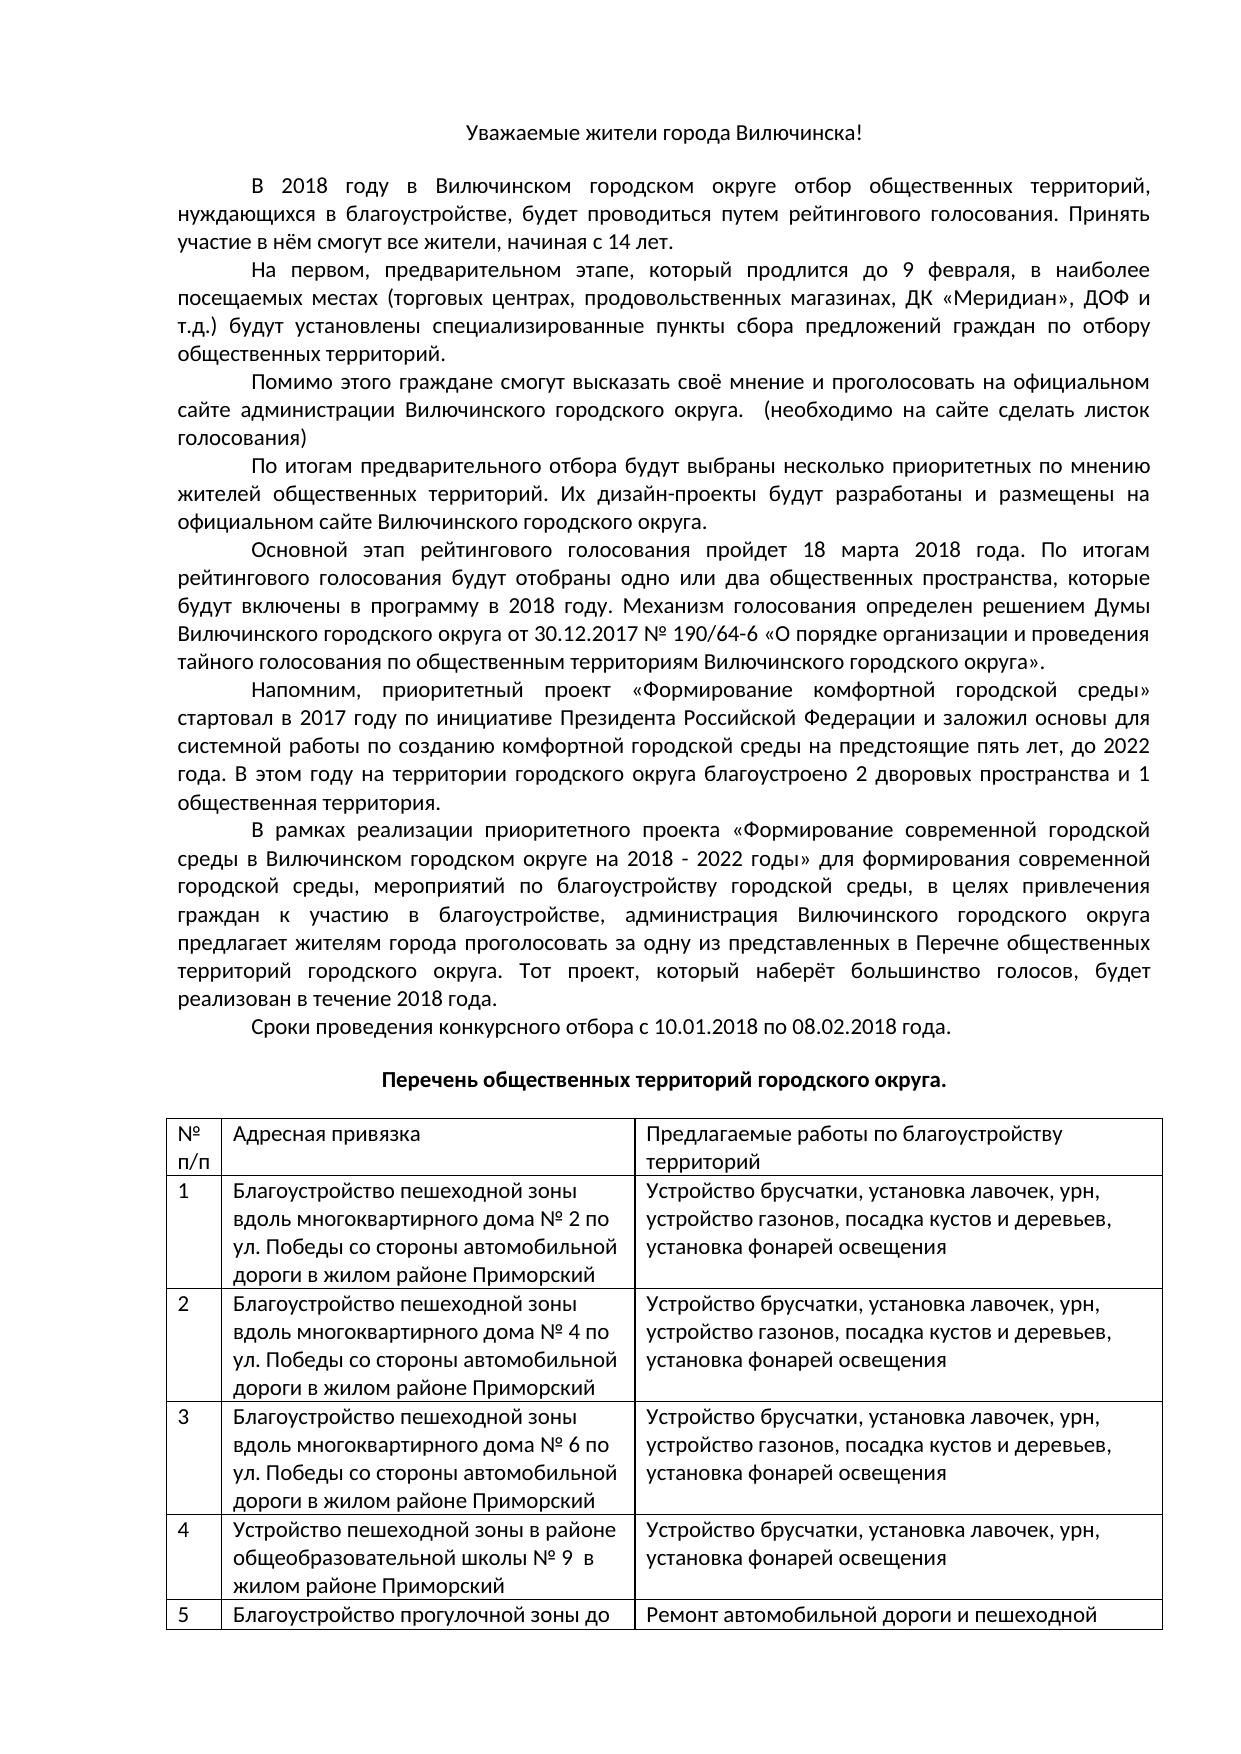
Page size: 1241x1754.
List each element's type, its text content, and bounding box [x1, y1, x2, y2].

table_cell Благоустройство пешеходной зоны вдоль многоквартирного дома № 2 по ул. Победы со стороны автомобильной дороги в жилом районе Приморский [222, 1176, 634, 1288]
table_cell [222, 1600, 634, 1628]
table_cell Устройство брусчатки, установка лавочек, урн, устройство газонов, посадка кустов и деревьев, установка фонарей освещения [636, 1402, 1162, 1514]
table_cell 1 [167, 1176, 221, 1288]
text Уважаемые жители города Вилючинска! [177, 118, 1152, 146]
text На первом, предварительном этапе, который продлится до 9 февраля, в наиболее посещаемых местах (торговых центрах, продовольственных магазинах, ДК «Меридиан», ДОФ и т.д.) будут установлены специализированные пункты сбора предложений граждан по отбору общественных территорий. [177, 255, 1152, 367]
table_cell 5 [167, 1600, 221, 1628]
text По итогам предварительного отбора будут выбраны несколько приоритетных по мнению жителей общественных территорий. Их дизайн-проекты будут разработаны и размещены на официальном сайте Вилючинского городского округа. [177, 451, 1152, 535]
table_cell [636, 1600, 1162, 1628]
table_cell Устройство брусчатки, установка лавочек, урн, устройство газонов, посадка кустов и деревьев, установка фонарей освещения [636, 1289, 1162, 1401]
table_header Предлагаемые работы по благоустройству территорий [636, 1119, 1162, 1175]
text Перечень общественных территорий городского округа. [177, 1065, 1152, 1093]
table_cell Устройство брусчатки, установка лавочек, урн, установка фонарей освещения [636, 1515, 1162, 1599]
text В 2018 году в Вилючинском городском округе отбор общественных территорий, нуждающихся в благоустройстве, будет проводиться путем рейтингового голосования. Принять участие в нём смогут все жители, начиная с 14 лет. [177, 171, 1152, 255]
table_cell Благоустройство пешеходной зоны вдоль многоквартирного дома № 4 по ул. Победы со стороны автомобильной дороги в жилом районе Приморский [222, 1289, 634, 1401]
text Основной этап рейтингового голосования пройдет 18 марта 2018 года. По итогам рейтингового голосования будут отобраны одно или два общественных пространства, которые будут включены в программу в 2018 году. Механизм голосования определен решением Думы Вилючинского городского округа от 30.12.2017 № 190/64-6 «О порядке организации и проведения тайного голосования по общественным территориям Вилючинского городского округа». [177, 535, 1152, 676]
table_header № п/п [167, 1119, 221, 1175]
table_cell Устройство брусчатки, установка лавочек, урн, устройство газонов, посадка кустов и деревьев, установка фонарей освещения [636, 1176, 1162, 1288]
table_cell 4 [167, 1515, 221, 1599]
text Помимо этого граждане смогут высказать своё мнение и проголосовать на официальном сайте администрации Вилючинского городского округа. (необходимо на сайте сделать листок голосования) [177, 367, 1152, 451]
table_header Адресная привязка [222, 1119, 634, 1175]
table_cell 2 [167, 1289, 221, 1401]
text Сроки проведения конкурсного отбора с 10.01.2018 по 08.02.2018 года. [177, 1012, 1152, 1040]
table_cell 3 [167, 1402, 221, 1514]
table_cell Благоустройство пешеходной зоны вдоль многоквартирного дома № 6 по ул. Победы со стороны автомобильной дороги в жилом районе Приморский [222, 1402, 634, 1514]
text В рамках реализации приоритетного проекта «Формирование современной городской среды в Вилючинском городском округе на 2018 - 2022 годы» для формирования современной городской среды, мероприятий по благоустройству городской среды, в целях привлечения граждан к участию в благоустройстве, администрация Вилючинского городского округа предлагает жителям города проголосовать за одну из представленных в Перечне общественных территорий городского округа. Тот проект, который наберёт большинство голосов, будет реализован в течение 2018 года. [177, 816, 1152, 1012]
text Напомним, приоритетный проект «Формирование комфортной городской среды» стартовал в 2017 году по инициативе Президента Российской Федерации и заложил основы для системной работы по созданию комфортной городской среды на предстоящие пять лет, до 2022 года. В этом году на территории городского округа благоустроено 2 дворовых пространства и 1 общественная территория. [177, 676, 1152, 816]
table_cell Устройство пешеходной зоны в районе общеобразовательной школы № 9 в жилом районе Приморский [222, 1515, 634, 1599]
